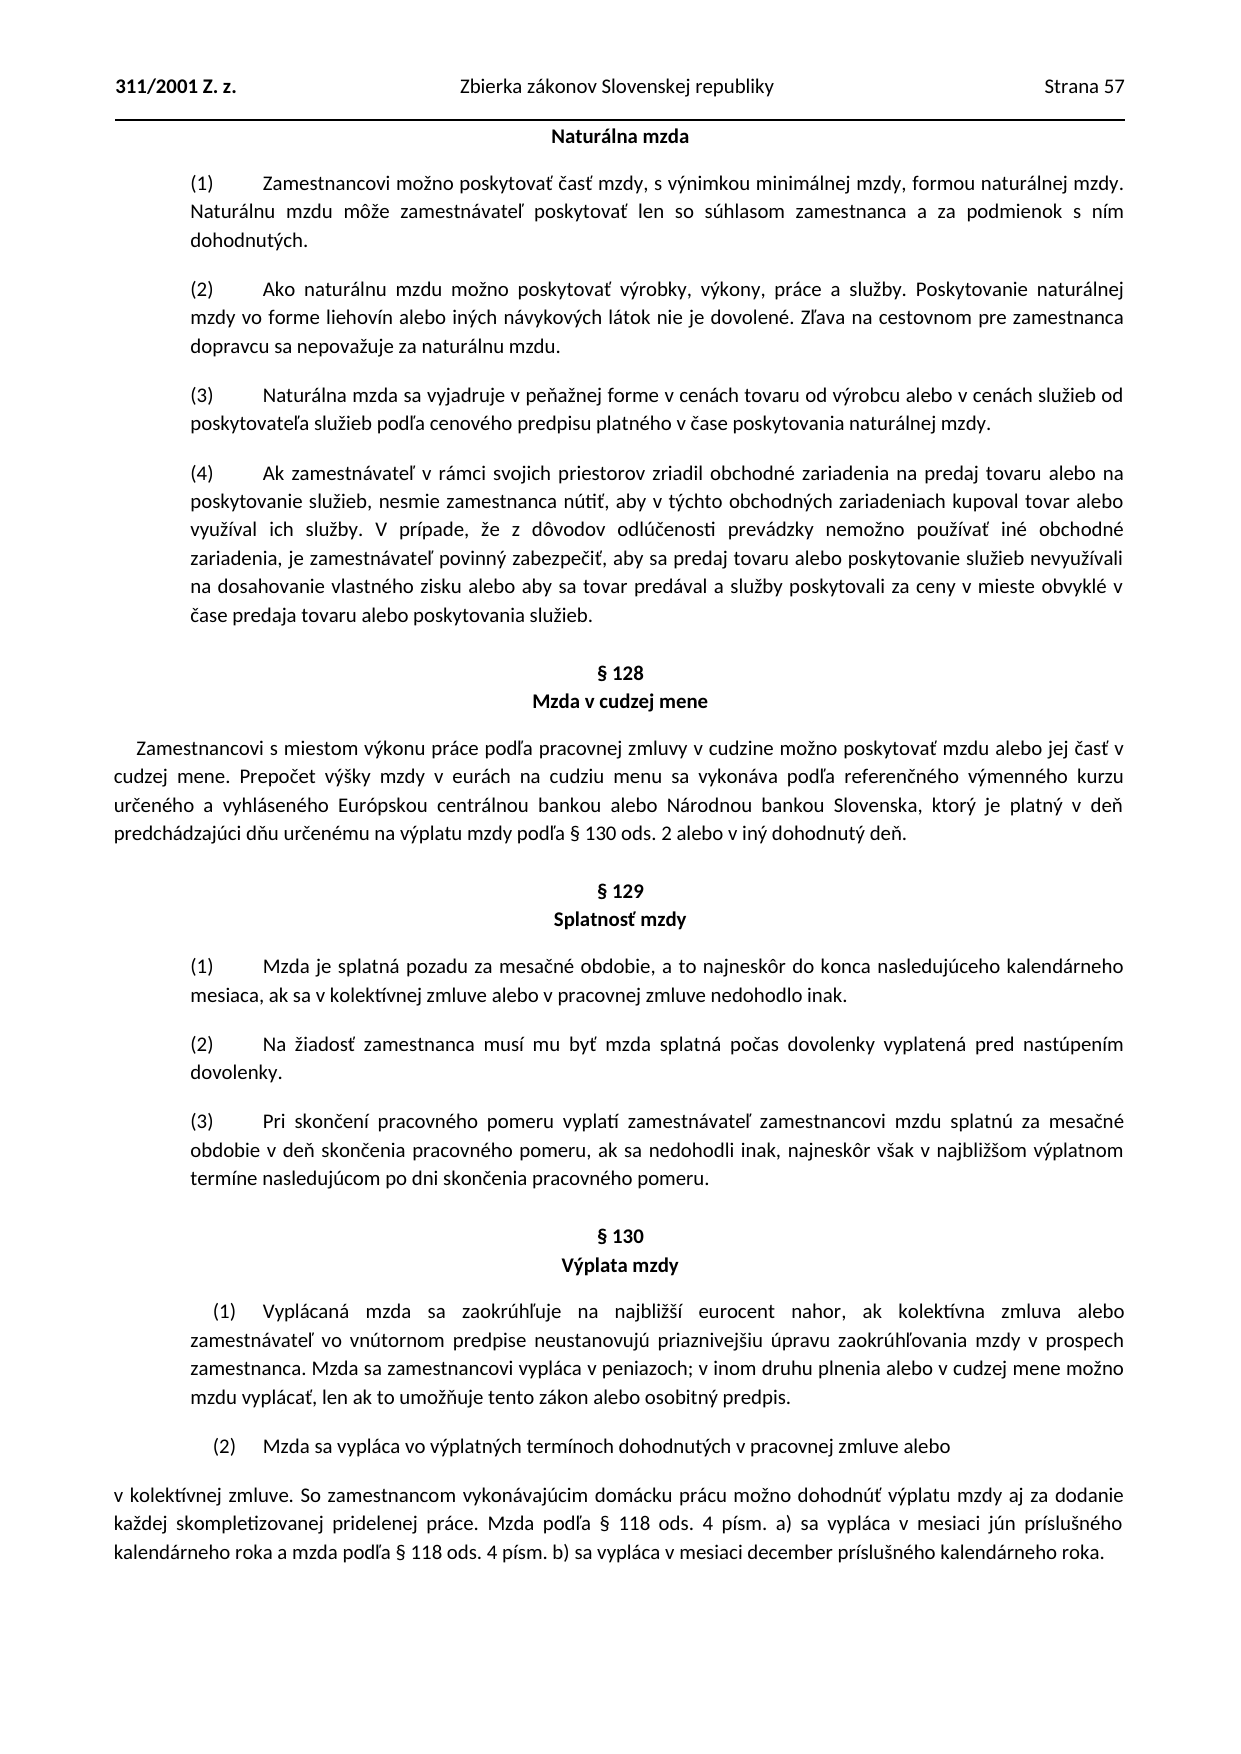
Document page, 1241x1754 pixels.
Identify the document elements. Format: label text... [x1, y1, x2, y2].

list Mzda je splatná pozadu za mesačné obdobie, a to najneskôr do konca nasledujúceho kalendárneho mesiaca, ak sa v kolektívnej zmluve alebo v pracovnej zmluve nedohodlo inak. [190, 953, 1125, 1007]
list Vyplácaná mzda sa zaokrúhľuje na najbližší eurocent nahor, ak kolektívna zmluva alebo zamestnávateľ vo vnútornom predpise neustanovujú priaznivejšiu úpravu zaokrúhľovania mzdy v prospech zamestnanca. Mzda sa zamestnancovi vypláca v peniazoch; v inom druhu plnenia alebo v cudzej mene možno mzdu vyplácať, len ak to umožňuje tento zákon alebo osobitný predpis. [190, 1299, 1126, 1409]
text § 129 [126, 878, 1114, 904]
list Naturálna mzda sa vyjadruje v peňažnej forme v cenách tovaru od výrobcu alebo v cenách služieb od poskytovateľa služieb podľa cenového predpisu platného v čase poskytovania naturálnej mzdy. [190, 382, 1125, 436]
text v kolektívnej zmluve. So zamestnancom vykonávajúcim domácku prácu možno dohodnúť výplatu mzdy aj za dodanie každej skompletizovanej pridelenej práce. Mzda podľa § 118 ods. 4 písm. a) sa vypláca v mesiaci jún príslušného kalendárneho roka a mzda podľa § 118 ods. 4 písm. b) sa vypláca v mesiaci december príslušného kalendárneho roka. [113, 1482, 1125, 1564]
list Ak zamestnávateľ v rámci svojich priestorov zriadil obchodné zariadenia na predaj tovaru alebo na poskytovanie služieb, nesmie zamestnanca nútiť, aby v týchto obchodných zariadeniach kupoval tovar alebo využíval ich služby. V prípade, že z dôvodov odlúčenosti prevádzky nemožno používať iné obchodné zariadenia, je zamestnávateľ povinný zabezpečiť, aby sa predaj tovaru alebo poskytovanie služieb nevyužívali na dosahovanie vlastného zisku alebo aby sa tovar predával a služby poskytovali za ceny v mieste obvyklé v čase predaja tovaru alebo poskytovania služieb. [190, 460, 1125, 627]
list Pri skončení pracovného pomeru vyplatí zamestnávateľ zamestnancovi mzdu splatnú za mesačné obdobie v deň skončenia pracovného pomeru, ak sa nedohodli inak, najneskôr však v najbližšom výplatnom termíne nasledujúcom po dni skončenia pracovného pomeru. [190, 1109, 1125, 1191]
text Výplata mzdy [126, 1252, 1114, 1277]
text Zamestnancovi s miestom výkonu práce podľa pracovnej zmluvy v cudzine možno poskytovať mzdu alebo jej časť v cudzej mene. Prepočet výšky mzdy v eurách na cudziu menu sa vykonáva podľa referenčného výmenného kurzu určeného a vyhláseného Európskou centrálnou bankou alebo Národnou bankou Slovenska, ktorý je platný v deň predchádzajúci dňu určenému na výplatu mzdy podľa § 130 ods. 2 alebo v iný dohodnutý deň. [113, 735, 1125, 846]
list Zamestnancovi možno poskytovať časť mzdy, s výnimkou minimálnej mzdy, formou naturálnej mzdy. Naturálnu mzdu môže zamestnávateľ poskytovať len so súhlasom zamestnanca a za podmienok s ním dohodnutých. [190, 170, 1125, 252]
text Splatnosť mzdy [126, 907, 1114, 932]
list Na žiadosť zamestnanca musí mu byť mzda splatná počas dovolenky vyplatená pred nastúpením dovolenky. [190, 1031, 1125, 1085]
list Ako naturálnu mzdu možno poskytovať výrobky, výkony, práce a služby. Poskytovanie naturálnej mzdy vo forme liehovín alebo iných návykových látok nie je dovolené. Zľava na cestovnom pre zamestnanca dopravcu sa nepovažuje za naturálnu mzdu. [190, 276, 1125, 358]
text Mzda v cudzej mene [126, 688, 1114, 713]
list Mzda sa vypláca vo výplatných termínoch dohodnutých v pracovnej zmluve alebo [190, 1433, 1126, 1458]
text § 130 [126, 1223, 1114, 1249]
text § 128 [126, 660, 1114, 685]
text Naturálna mzda [126, 101, 1114, 148]
